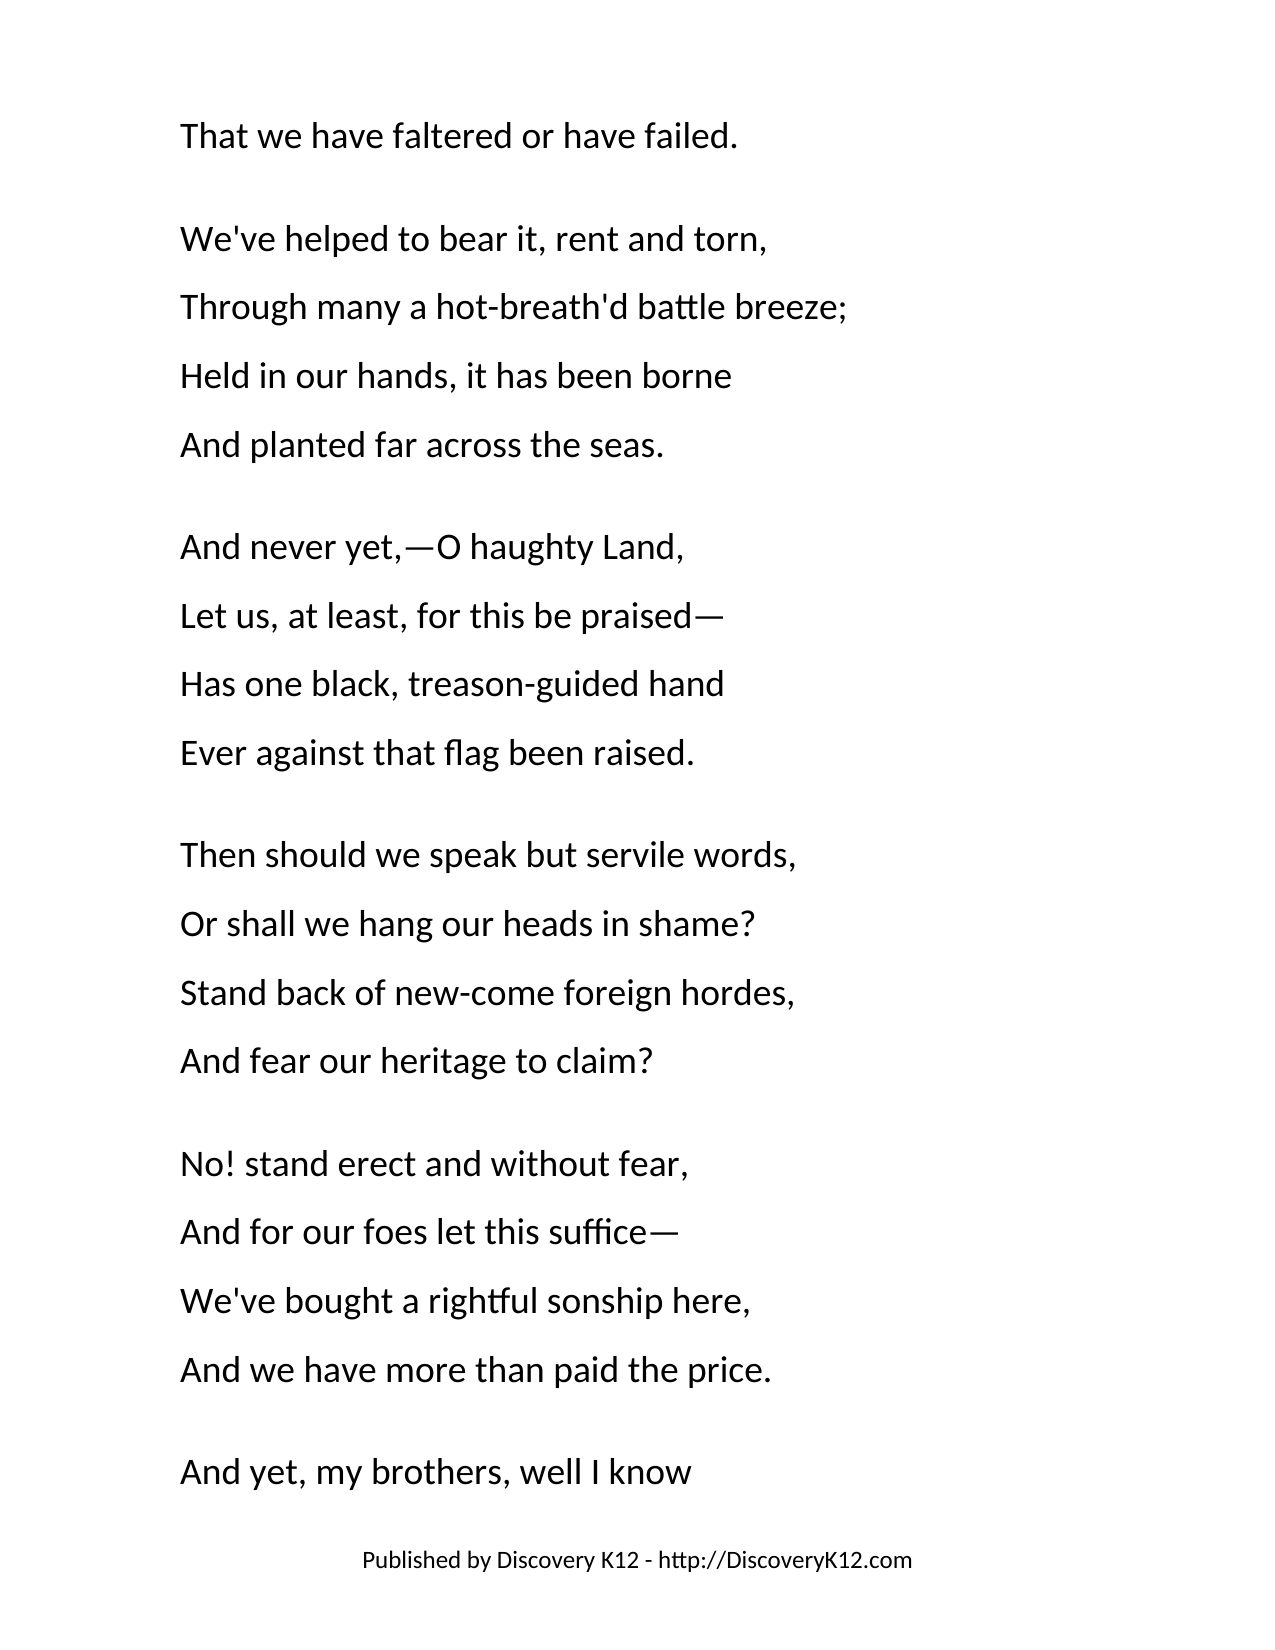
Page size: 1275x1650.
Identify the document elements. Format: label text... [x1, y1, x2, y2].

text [180, 112, 1095, 158]
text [180, 1448, 1095, 1494]
text And never yet,—O haughty Land, Let us, at least, for this be praised— Has one black, treason-guided hand Ever against that flag been raised. [180, 523, 1095, 775]
text We've helped to bear it, rent and torn, Through many a hot-breath'd battle breeze; Held in our hands, it has been borne And planted far across the seas. [180, 214, 1095, 467]
text No! stand erect and without fear, And for our foes let this suffice— We've bought a rightful sonship here, And we have more than paid the price. [180, 1139, 1095, 1392]
text Then should we speak but servile words, Or shall we hang our heads in shame? Stand back of new-come foreign hordes, And fear our heritage to claim? [180, 831, 1095, 1083]
